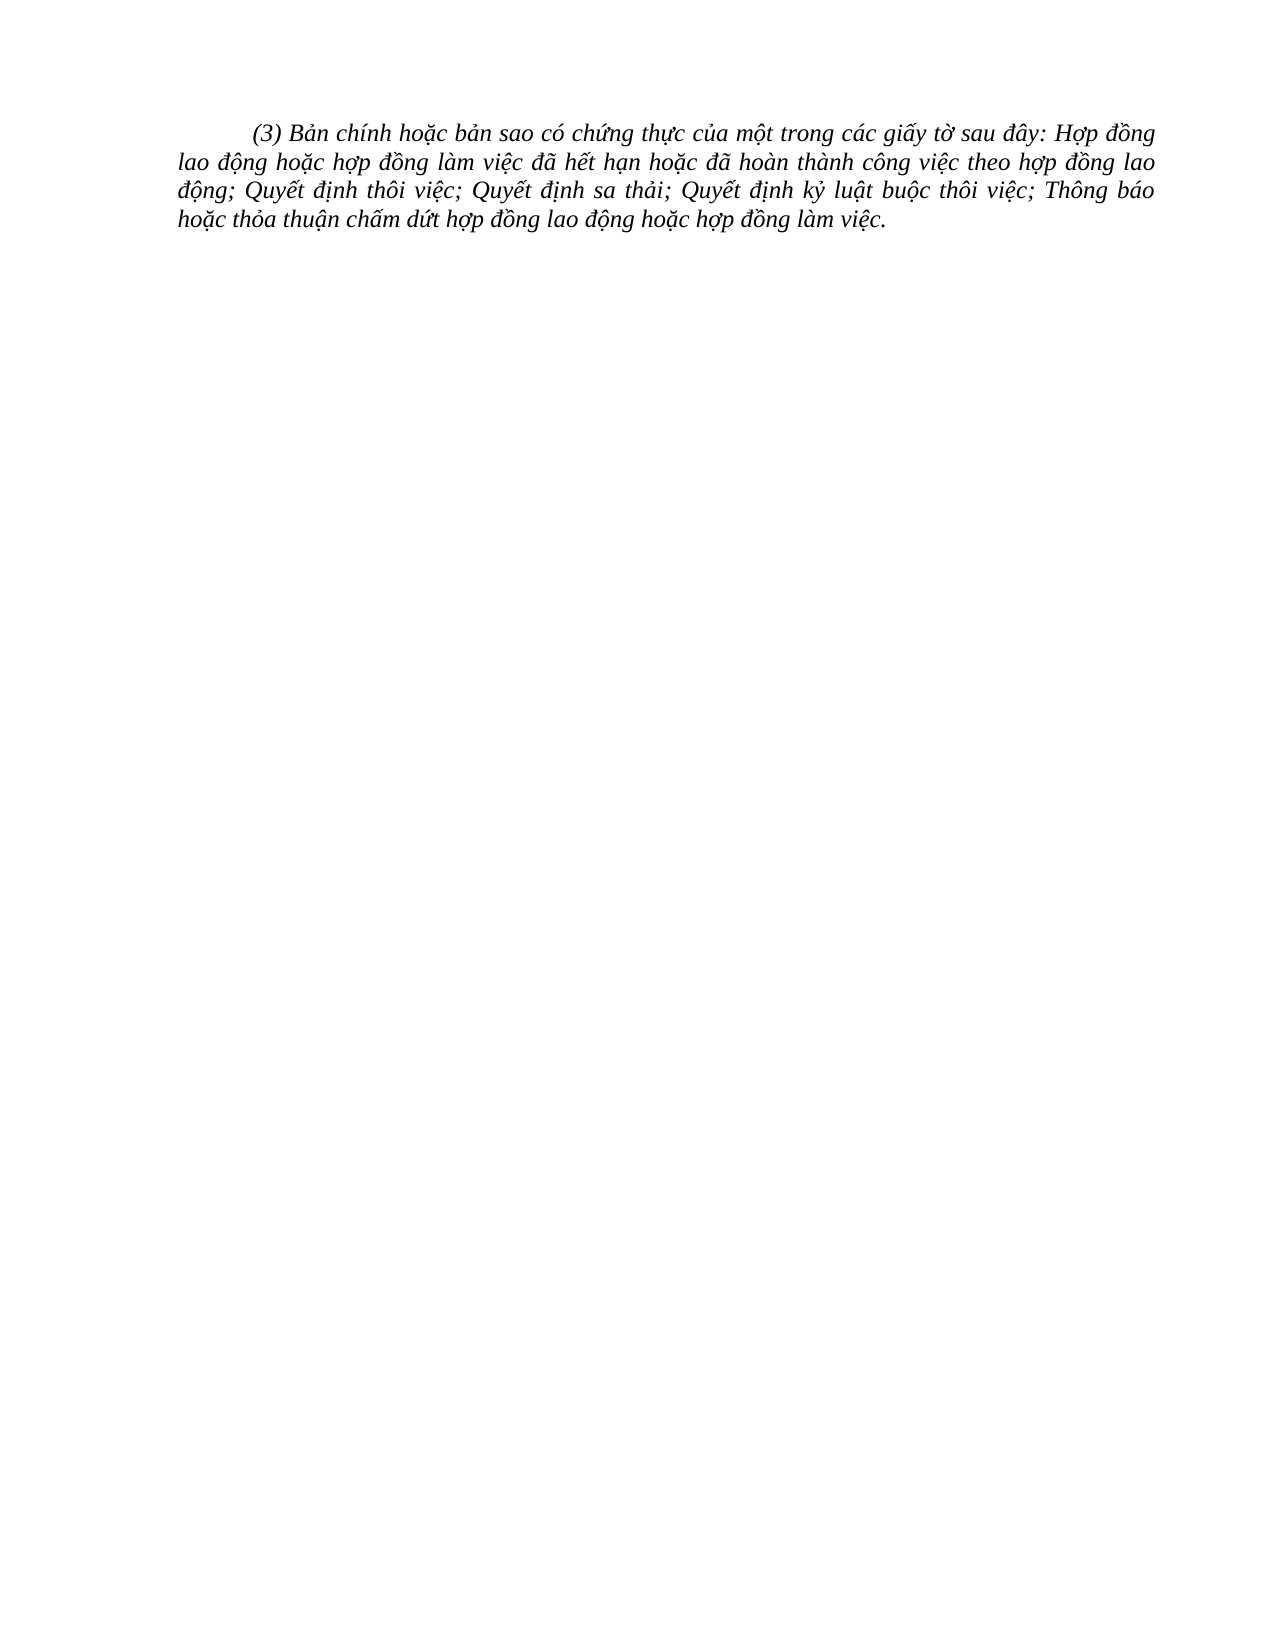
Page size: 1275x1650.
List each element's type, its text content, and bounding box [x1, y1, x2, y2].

text (3) Bản chính hoặc bản sao có chứng thực của một trong các giấy tờ sau đây: Hợp đồng lao động hoặc hợp đồng làm việc đã hết hạn hoặc đã hoàn thành công việc theo hợp đồng lao động; Quyết định thôi việc; Quyết định sa thải; Quyết định kỷ luật buộc thôi việc; Thông báo hoặc thỏa thuận chấm dứt hợp đồng lao động hoặc hợp đồng làm việc. [177, 118, 1157, 233]
